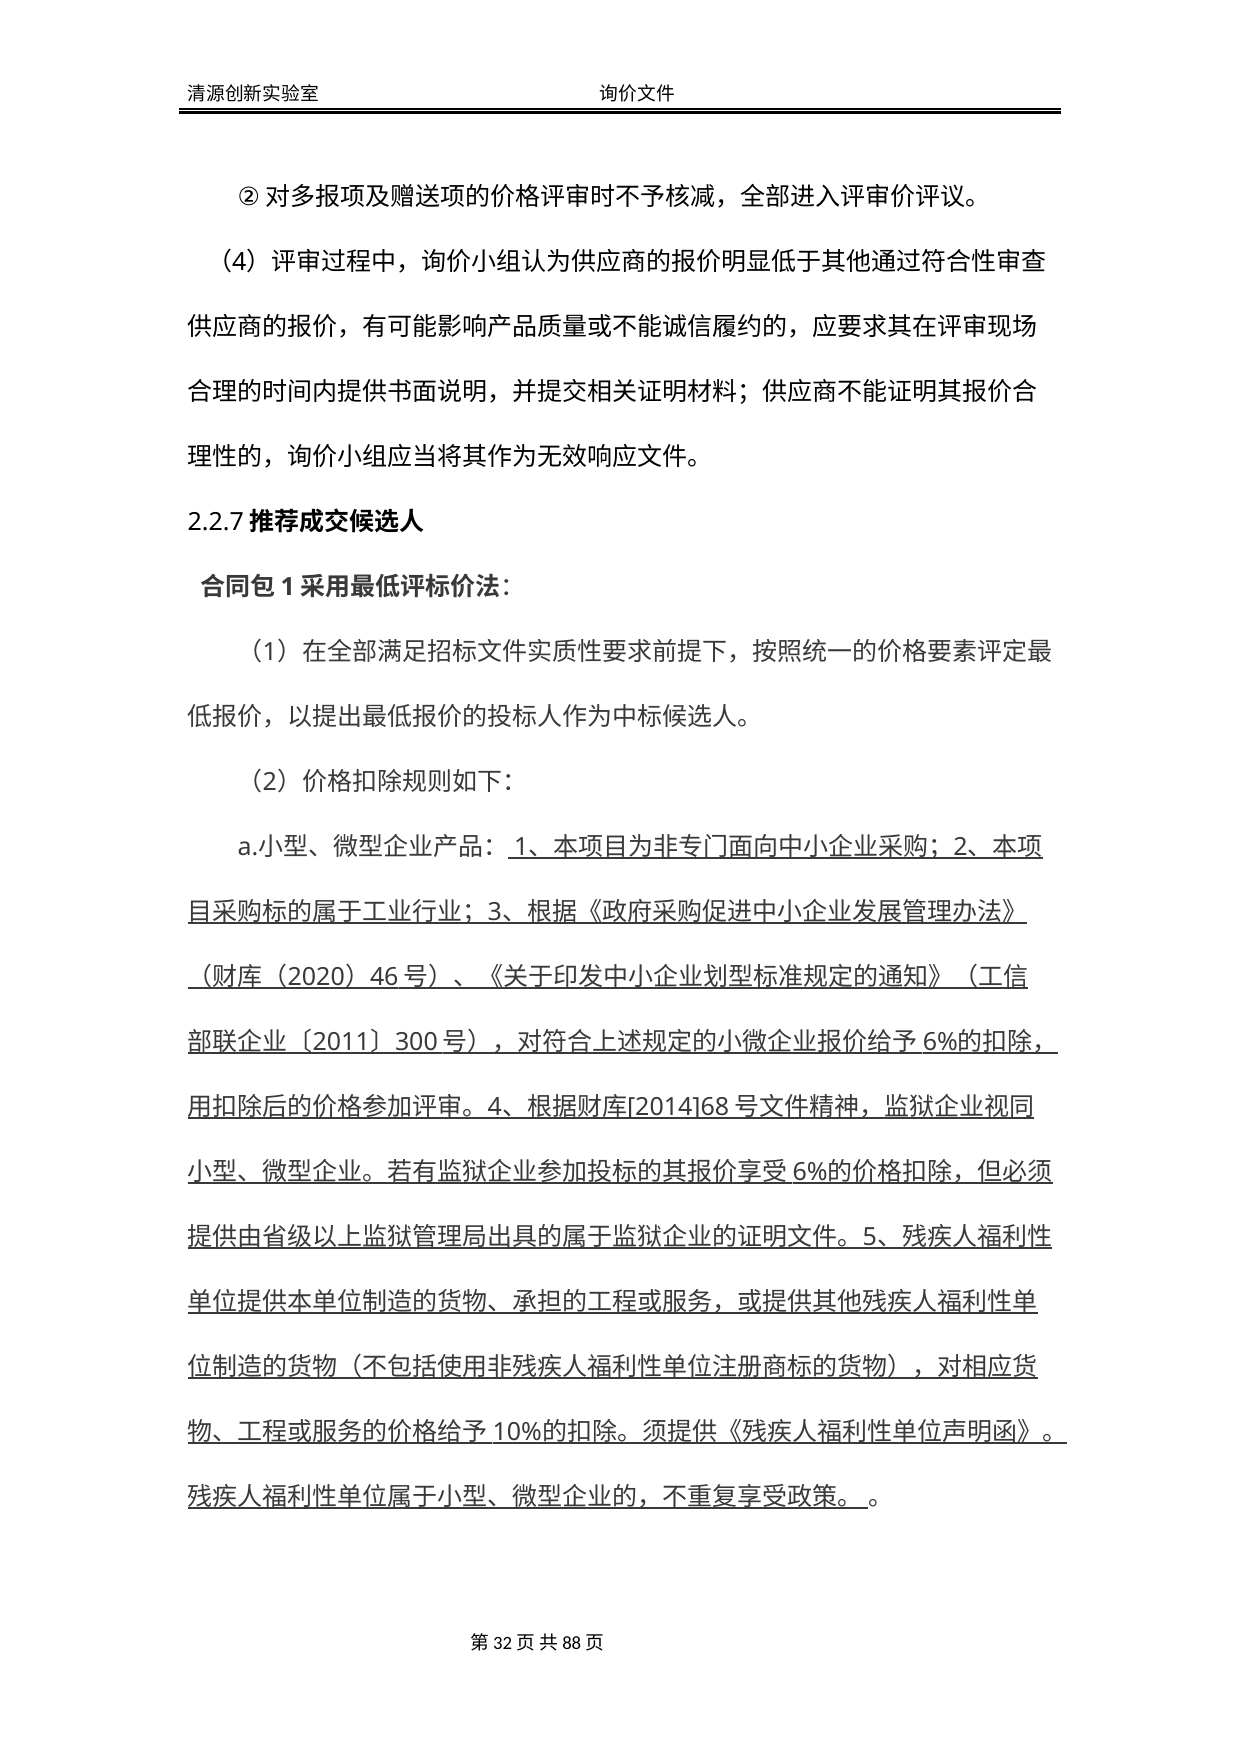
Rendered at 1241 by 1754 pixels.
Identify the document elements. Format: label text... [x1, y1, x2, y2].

text a.小型、微型企业产品： 1、本项目为非专门面向中小企业采购；2、本项目采购标的属于工业行业；3、根据《政府采购促进中小企业发展管理办法》（财库（2020）46号）、《关于印发中小企业划型标准规定的通知》（工信部联企业〔2011〕300号），对符合上述规定的小微企业报价给予6%的扣除，用扣除后的价格参加评审。4、根据财库[2014]68号文件精神，监狱企业视同小型、微型企业。若有监狱企业参加投标的其报价享受6%的价格扣除，但必须提供由省级以上监狱管理局出具的属于监狱企业的证明文件。5、残疾人福利性单位提供本单位制造的货物、承担的工程或服务，或提供其他残疾人福利性单位制造的货物（不包括使用非残疾人福利性单位注册商标的货物），对相应货物、工程或服务的价格给予10%的扣除。须提供《残疾人福利性单位声明函》。残疾人福利性单位属于小型、微型企业的，不重复享受政策。 。 [187, 1443, 1053, 1527]
text ②对多报项及赠送项的价格评审时不予核减，全部进入评审价评议。 [187, 162, 1053, 227]
text （4）评审过程中，询价小组认为供应商的报价明显低于其他通过符合性审查供应商的报价，有可能影响产品质量或不能诚信履约的，应要求其在评审现场合理的时间内提供书面说明，并提交相关证明材料；供应商不能证明其报价合理性的，询价小组应当将其作为无效响应文件。 [187, 227, 1053, 487]
text （1）在全部满足招标文件实质性要求前提下，按照统一的价格要素评定最低报价，以提出最低报价的投标人作为中标候选人。 [187, 617, 1053, 747]
text a.小型、微型企业产品： 1、本项目为非专门面向中小企业采购；2、本项目采购标的属于工业行业；3、根据《政府采购促进中小企业发展管理办法》（财库（2020）46号）、《关于印发中小企业划型标准规定的通知》（工信部联企业〔2011〕300号），对符合上述规定的小微企业报价给予6%的扣除，用扣除后的价格参加评审。4、根据财库[2014]68号文件精神，监狱企业视同小型、微型企业。若有监狱企业参加投标的其报价享受6%的价格扣除，但必须提供由省级以上监狱管理局出具的属于监狱企业的证明文件。5、残疾人福利性单位提供本单位制造的货物、承担的工程或服务，或提供其他残疾人福利性单位制造的货物（不包括使用非残疾人福利性单位注册商标的货物），对相应货物、工程或服务的价格给予10%的扣除。须提供《残疾人福利性单位声明函》。残疾人福利性单位属于小型、微型企业的，不重复享受政策。 。 [187, 812, 1053, 1052]
text a.小型、微型企业产品： 1、本项目为非专门面向中小企业采购；2、本项目采购标的属于工业行业；3、根据《政府采购促进中小企业发展管理办法》（财库（2020）46号）、《关于印发中小企业划型标准规定的通知》（工信部联企业〔2011〕300号），对符合上述规定的小微企业报价给予6%的扣除，用扣除后的价格参加评审。4、根据财库[2014]68号文件精神，监狱企业视同小型、微型企业。若有监狱企业参加投标的其报价享受6%的价格扣除，但必须提供由省级以上监狱管理局出具的属于监狱企业的证明文件。5、残疾人福利性单位提供本单位制造的货物、承担的工程或服务，或提供其他残疾人福利性单位制造的货物（不包括使用非残疾人福利性单位注册商标的货物），对相应货物、工程或服务的价格给予10%的扣除。须提供《残疾人福利性单位声明函》。残疾人福利性单位属于小型、微型企业的，不重复享受政策。 。 [187, 1183, 1053, 1442]
text a.小型、微型企业产品： 1、本项目为非专门面向中小企业采购；2、本项目采购标的属于工业行业；3、根据《政府采购促进中小企业发展管理办法》（财库（2020）46号）、《关于印发中小企业划型标准规定的通知》（工信部联企业〔2011〕300号），对符合上述规定的小微企业报价给予6%的扣除，用扣除后的价格参加评审。4、根据财库[2014]68号文件精神，监狱企业视同小型、微型企业。若有监狱企业参加投标的其报价享受6%的价格扣除，但必须提供由省级以上监狱管理局出具的属于监狱企业的证明文件。5、残疾人福利性单位提供本单位制造的货物、承担的工程或服务，或提供其他残疾人福利性单位制造的货物（不包括使用非残疾人福利性单位注册商标的货物），对相应货物、工程或服务的价格给予10%的扣除。须提供《残疾人福利性单位声明函》。残疾人福利性单位属于小型、微型企业的，不重复享受政策。 。 [187, 1053, 1053, 1182]
text （2）价格扣除规则如下： [187, 747, 1053, 812]
text 2.2.7推荐成交候选人 合同包1采用最低评标价法： [187, 487, 1053, 617]
